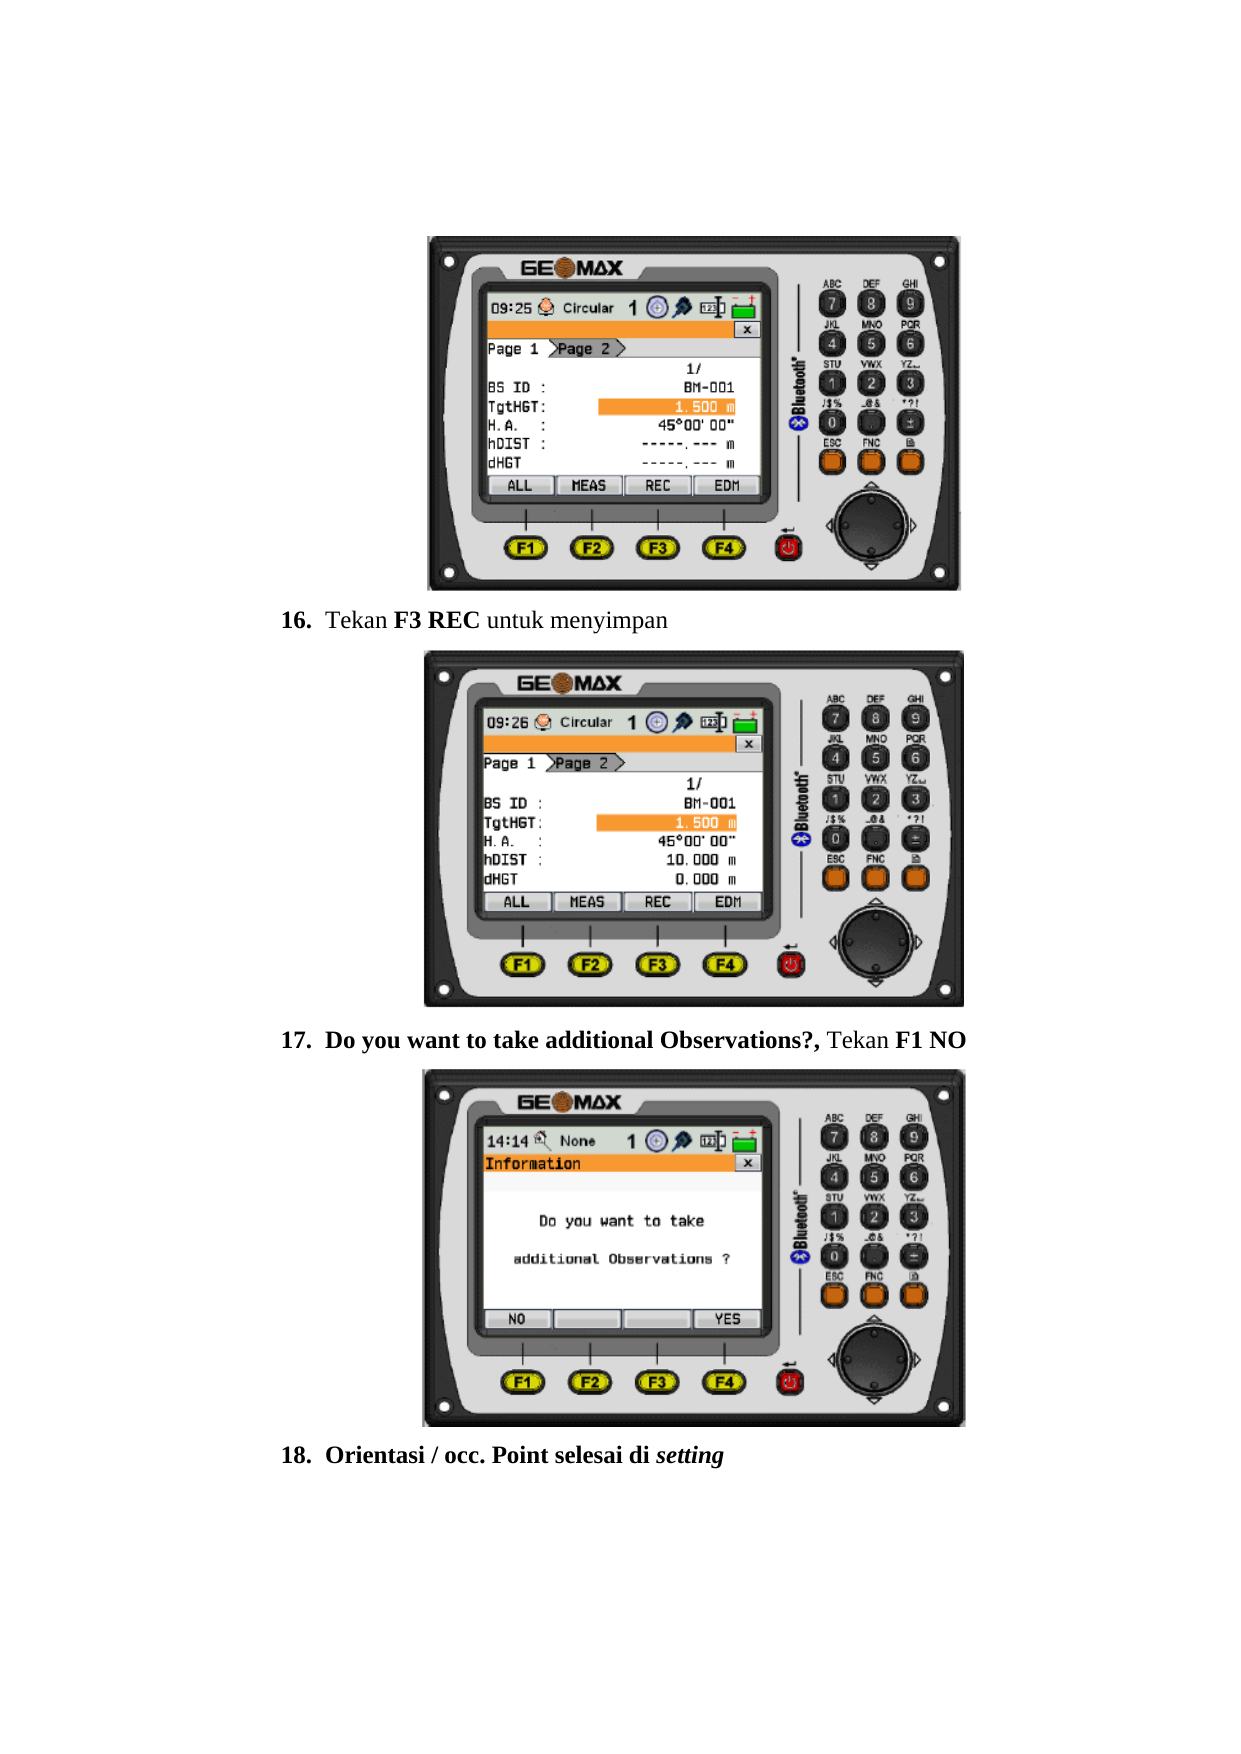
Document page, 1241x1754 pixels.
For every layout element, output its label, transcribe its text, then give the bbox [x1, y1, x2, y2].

picture [427, 236, 962, 592]
list Do you want to take additional Observations?, Tekan F1 NO [281, 1025, 1063, 1054]
picture [421, 1068, 967, 1427]
list Tekan F3 REC untuk menyimpan [281, 606, 1063, 634]
picture [423, 648, 964, 1011]
list Orientasi / occ. Point selesai di setting [281, 1440, 1063, 1469]
